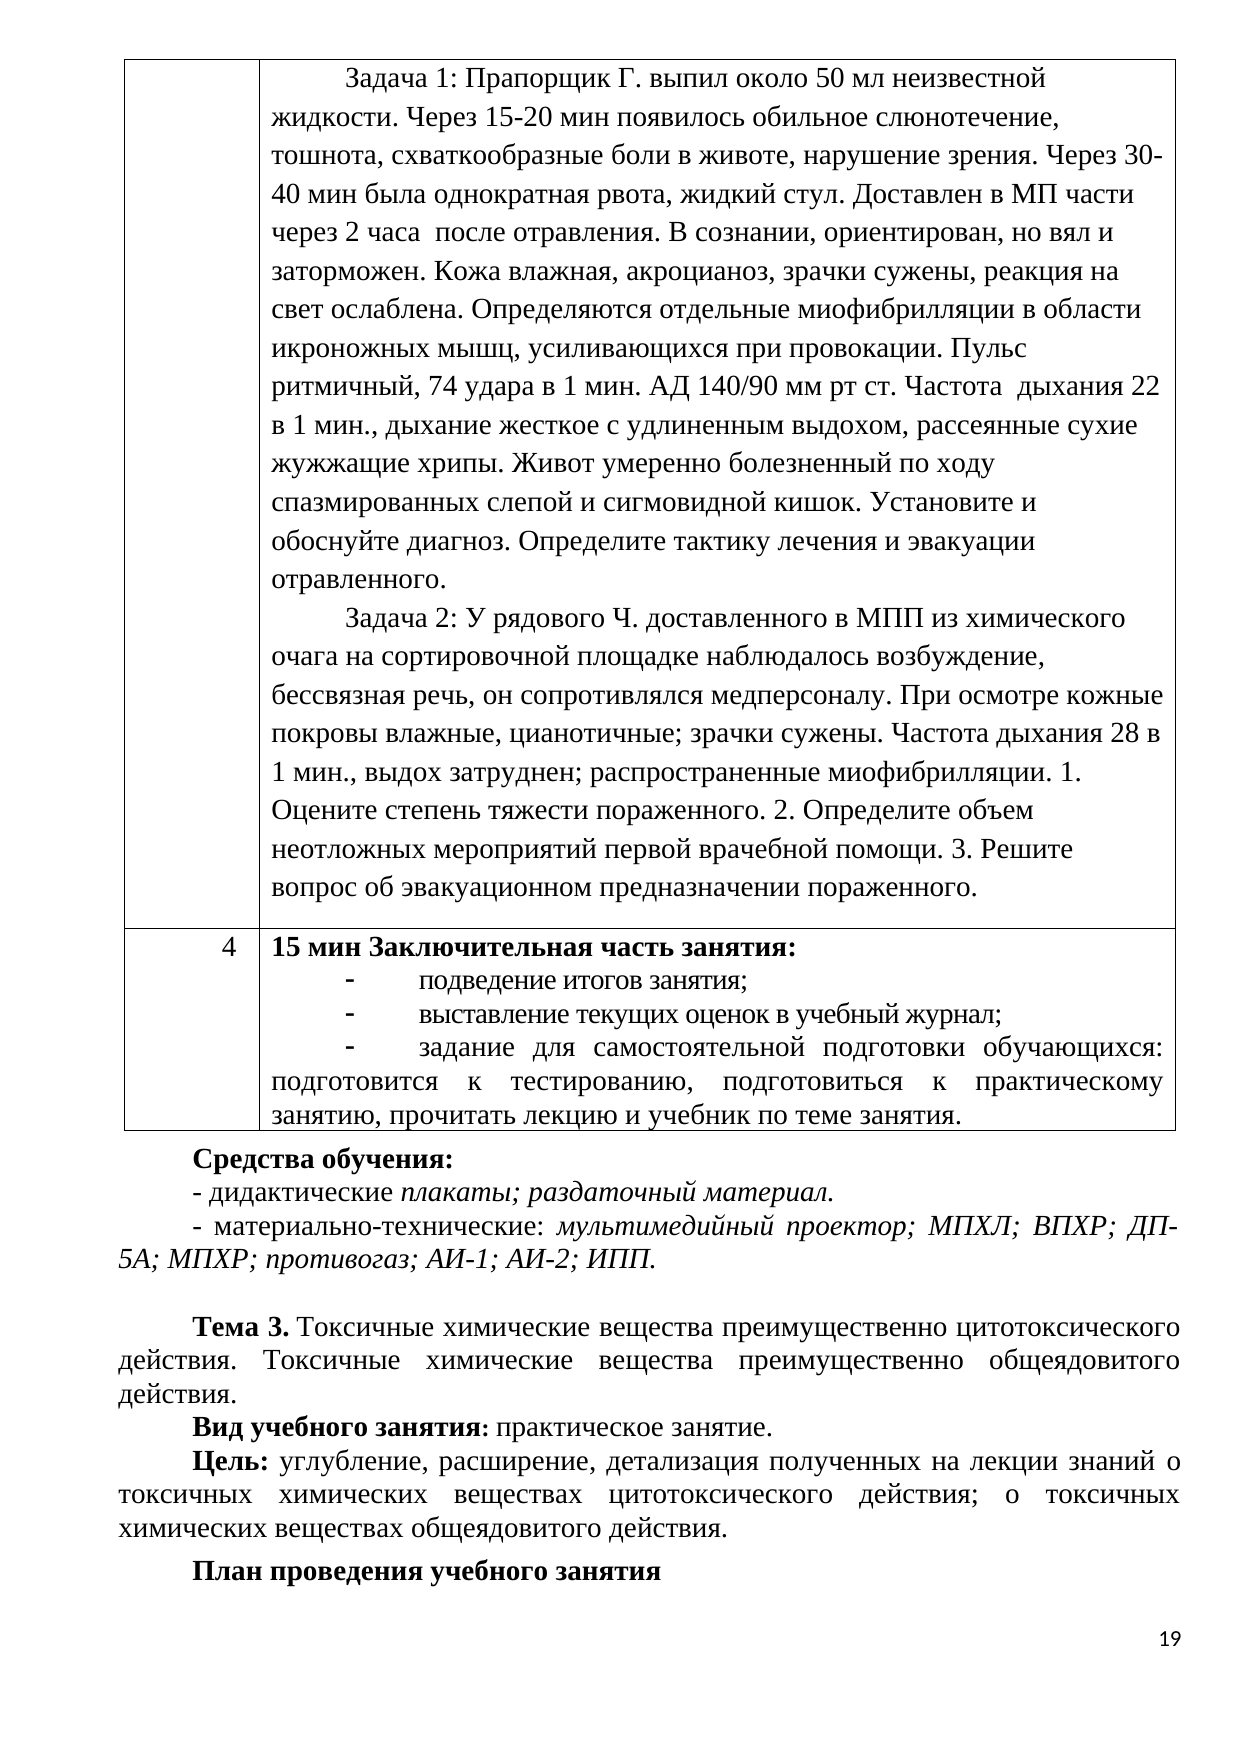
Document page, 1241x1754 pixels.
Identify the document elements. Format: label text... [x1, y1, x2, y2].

table_cell 3 [125, 60, 259, 928]
text Средства обучения: [118, 1141, 1181, 1174]
text Тема 3. Токсичные химические вещества преимущественно цитотоксического действия. Токсичные химические вещества преимущественно общеядовитого действия. [118, 1309, 1181, 1409]
text Цель: углубление, расширение, детализация полученных на лекции знаний о токсичных химических веществах цитотоксического действия; о токсичных химических веществах общеядовитого действия. [118, 1443, 1181, 1543]
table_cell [260, 60, 1175, 928]
text Вид учебного занятия: практическое занятие. [118, 1409, 1181, 1443]
text - дидактические плакаты; раздаточный материал. [118, 1174, 1181, 1208]
table_cell 15 мин Заключительная часть занятия: подведение итогов занятия; выставление текущих оценок в учебный журнал; задание для самостоятельной подготовки обучающихся: подготовится к тестированию, подготовиться к практическому занятию, прочитать лекцию и учебник по теме занятия. [260, 929, 1175, 1130]
text План проведения учебного занятия [118, 1553, 1181, 1587]
text - материально-технические: мультимедийный проектор; МПХЛ; ВПХР; ДП-5А; МПХР; противогаз; АИ-1; АИ-2; ИПП. [118, 1208, 1181, 1275]
table_cell 4 [125, 929, 259, 1130]
